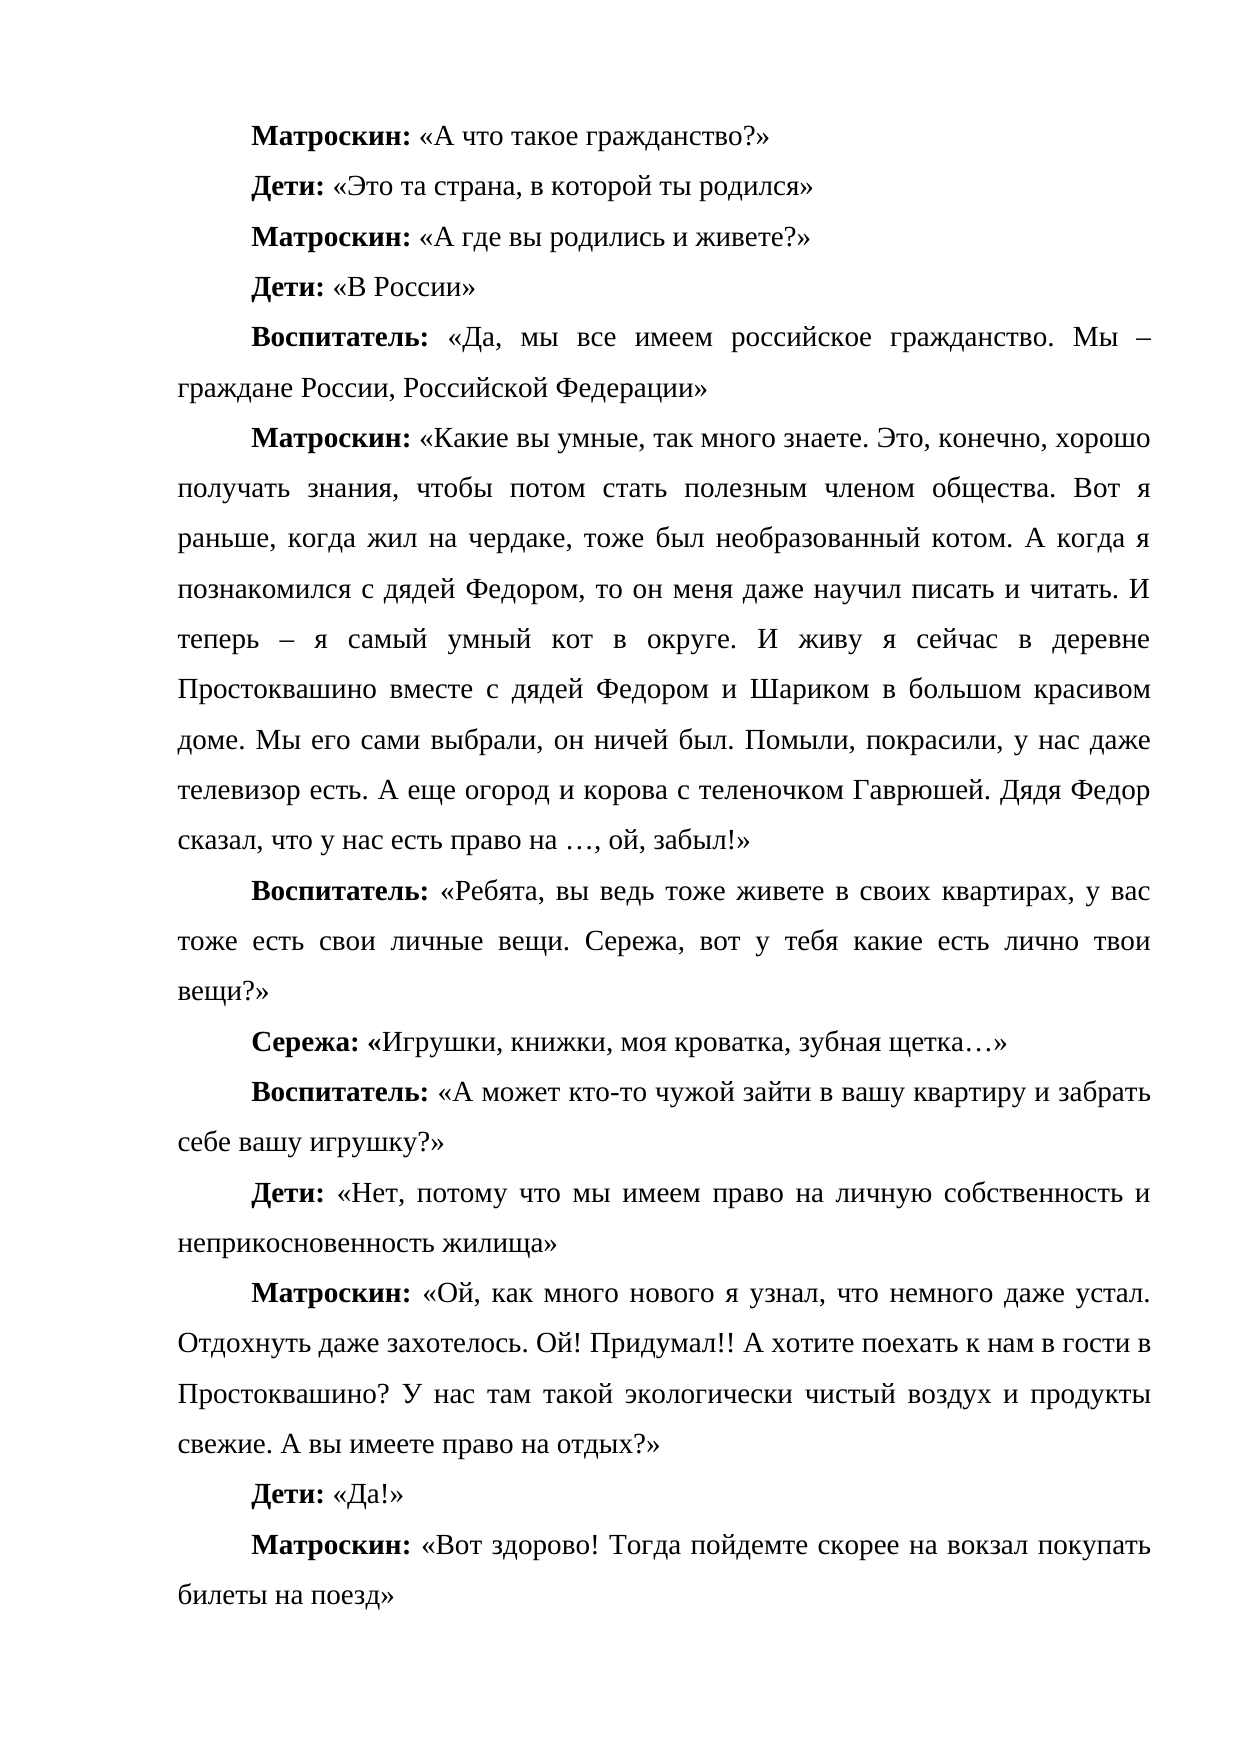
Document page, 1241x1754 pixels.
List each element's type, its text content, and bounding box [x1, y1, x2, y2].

text Матроскин: «Вот здорово! Тогда пойдемте скорее на вокзал покупать билеты на поезд» [177, 1527, 1152, 1611]
text Воспитатель: «Да, мы все имеем российское гражданство. Мы – граждане России, Российской Федерации» [177, 319, 1152, 403]
text Воспитатель: «Ребята, вы ведь тоже живете в своих квартирах, у вас тоже есть свои личные вещи. Сережа, вот у тебя какие есть лично твои вещи?» [177, 873, 1152, 1007]
text Матроскин: «Ой, как много нового я узнал, что немного даже устал. Отдохнуть даже захотелось. Ой! Придумал!! А хотите поехать к нам в гости в Простоквашино? У нас там такой экологически чистый воздух и продукты свежие. А вы имеете право на отдых?» [177, 1275, 1152, 1460]
text Дети: «Нет, потому что мы имеем право на личную собственность и неприкосновенность жилища» [177, 1175, 1152, 1258]
text Матроскин: «А где вы родились и живете?» [177, 219, 1152, 252]
text Воспитатель: «А может кто-то чужой зайти в вашу квартиру и забрать себе вашу игрушку?» [177, 1074, 1152, 1158]
text Дети: «Да!» [177, 1477, 1152, 1510]
text Матроскин: «А что такое гражданство?» [177, 118, 1152, 152]
text Дети: «Это та страна, в которой ты родился» [177, 168, 1152, 202]
text Сережа: «Игрушки, книжки, моя кроватка, зубная щетка…» [177, 1024, 1152, 1057]
text Дети: «В России» [177, 269, 1152, 303]
text Матроскин: «Какие вы умные, так много знаете. Это, конечно, хорошо получать знания, чтобы потом стать полезным членом общества. Вот я раньше, когда жил на чердаке, тоже был необразованный котом. А когда я познакомился с дядей Федором, то он меня даже научил писать и читать. И теперь – я самый умный кот в округе. И живу я сейчас в деревне Простоквашино вместе с дядей Федором и Шариком в большом красивом доме. Мы его сами выбрали, он ничей был. Помыли, покрасили, у нас даже телевизор есть. А еще огород и корова с теленочком Гаврюшей. Дядя Федор сказал, что у нас есть право на …, ой, забыл!» [177, 420, 1152, 856]
